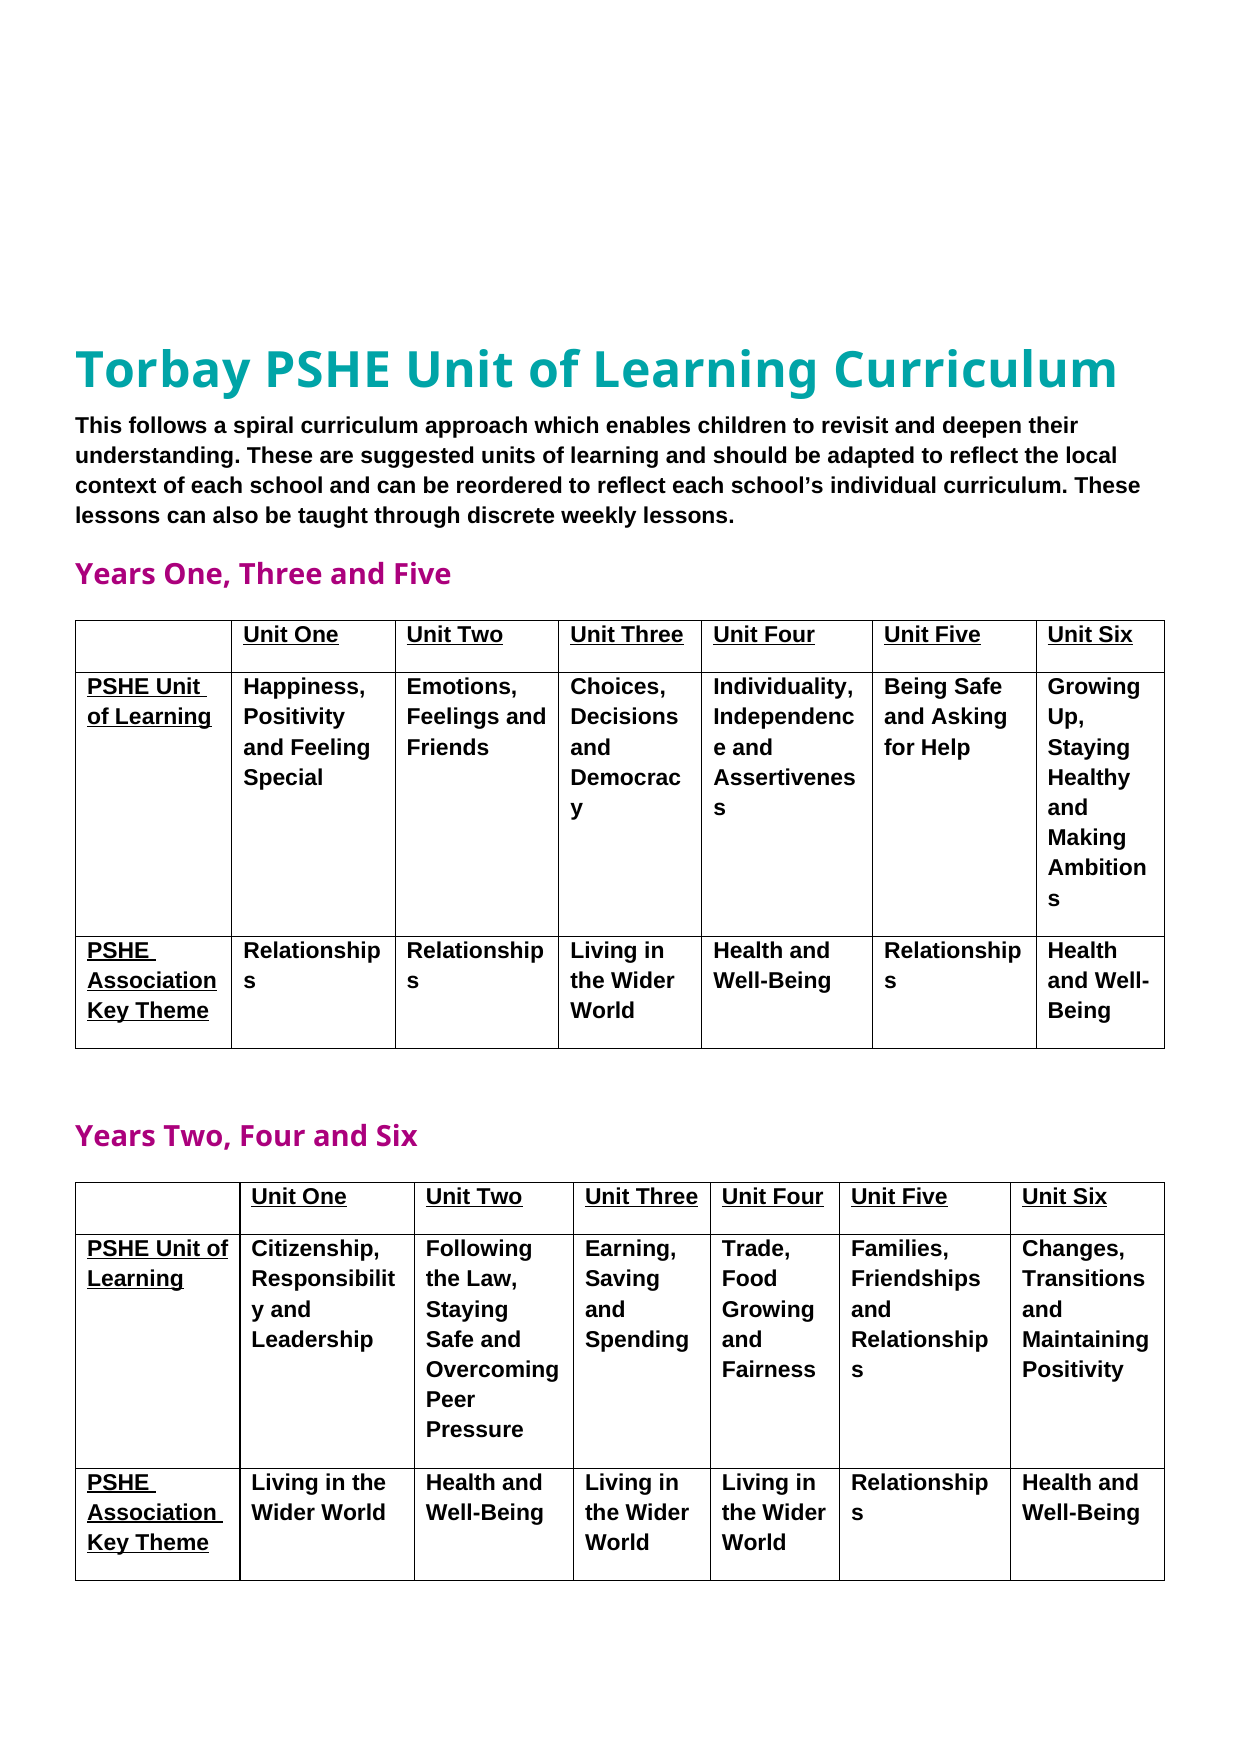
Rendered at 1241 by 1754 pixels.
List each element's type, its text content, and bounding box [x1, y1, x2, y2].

table_cell Growing Up, Staying Healthy and Making Ambitions [1037, 673, 1164, 936]
table_header Unit Five [873, 621, 1036, 672]
table_header Unit Two [415, 1183, 573, 1234]
table_header Unit Three [574, 1183, 710, 1234]
table_header Unit One [241, 1183, 414, 1234]
table_cell Changes, Transitions and Maintaining Positivity [1011, 1235, 1164, 1467]
table_cell Happiness, Positivity and Feeling Special [232, 673, 395, 936]
table_cell Living in the Wider World [241, 1469, 414, 1580]
table_cell Families, Friendships and Relationships [840, 1235, 1010, 1467]
table_cell Following the Law, Staying Safe and Overcoming Peer Pressure [415, 1235, 573, 1467]
table_cell Relationships [232, 937, 395, 1048]
table_header Unit Four [711, 1183, 839, 1234]
table_cell PSHE Association Key Theme [76, 937, 231, 1048]
table_header [76, 621, 231, 672]
table_header [76, 1183, 239, 1234]
text Years One, Three and Five [75, 553, 1165, 593]
table_cell Relationships [873, 937, 1036, 1048]
table_cell Living in the Wider World [711, 1469, 839, 1580]
table_cell Citizenship, Responsibility and Leadership [241, 1235, 414, 1467]
table_header Unit Six [1037, 621, 1164, 672]
table_cell Emotions, Feelings and Friends [396, 673, 558, 936]
text Years Two, Four and Six [75, 1116, 1165, 1155]
table_cell Choices, Decisions and Democracy [559, 673, 701, 936]
table_cell Health and Well-Being [1011, 1469, 1164, 1580]
table_header Unit Six [1011, 1183, 1164, 1234]
table_cell Living in the Wider World [559, 937, 701, 1048]
table_header Unit Five [840, 1183, 1010, 1234]
table_header Unit One [232, 621, 395, 672]
table_cell PSHE Unit of Learning [76, 1235, 239, 1467]
table_cell Earning, Saving and Spending [574, 1235, 710, 1467]
table_cell Being Safe and Asking for Help [873, 673, 1036, 936]
table_header Unit Two [396, 621, 558, 672]
table_cell Relationships [840, 1469, 1010, 1580]
table_cell Health and Well-Being [415, 1469, 573, 1580]
table_cell Health and Well-Being [1037, 937, 1164, 1048]
table_cell Health and Well-Being [702, 937, 872, 1048]
table_cell Trade, Food Growing and Fairness [711, 1235, 839, 1467]
text This follows a spiral curriculum approach which enables children to revisit and deepen their understanding. These are suggested units of learning and should be adapted to reflect the local context of each school and can be reordered to reflect each school’s individual curriculum. These lessons can also be taught through discrete weekly lessons. [75, 412, 1165, 529]
table_cell Living in the Wider World [574, 1469, 710, 1580]
subtitle Torbay PSHE Unit of Learning Curriculum [75, 333, 1165, 402]
table_header Unit Four [702, 621, 872, 672]
table_cell Individuality, Independence and Assertiveness [702, 673, 872, 936]
table_cell Relationships [396, 937, 558, 1048]
table_header Unit Three [559, 621, 701, 672]
table_cell PSHE Unit of Learning [76, 673, 231, 936]
table_cell PSHE Association Key Theme [76, 1469, 239, 1580]
